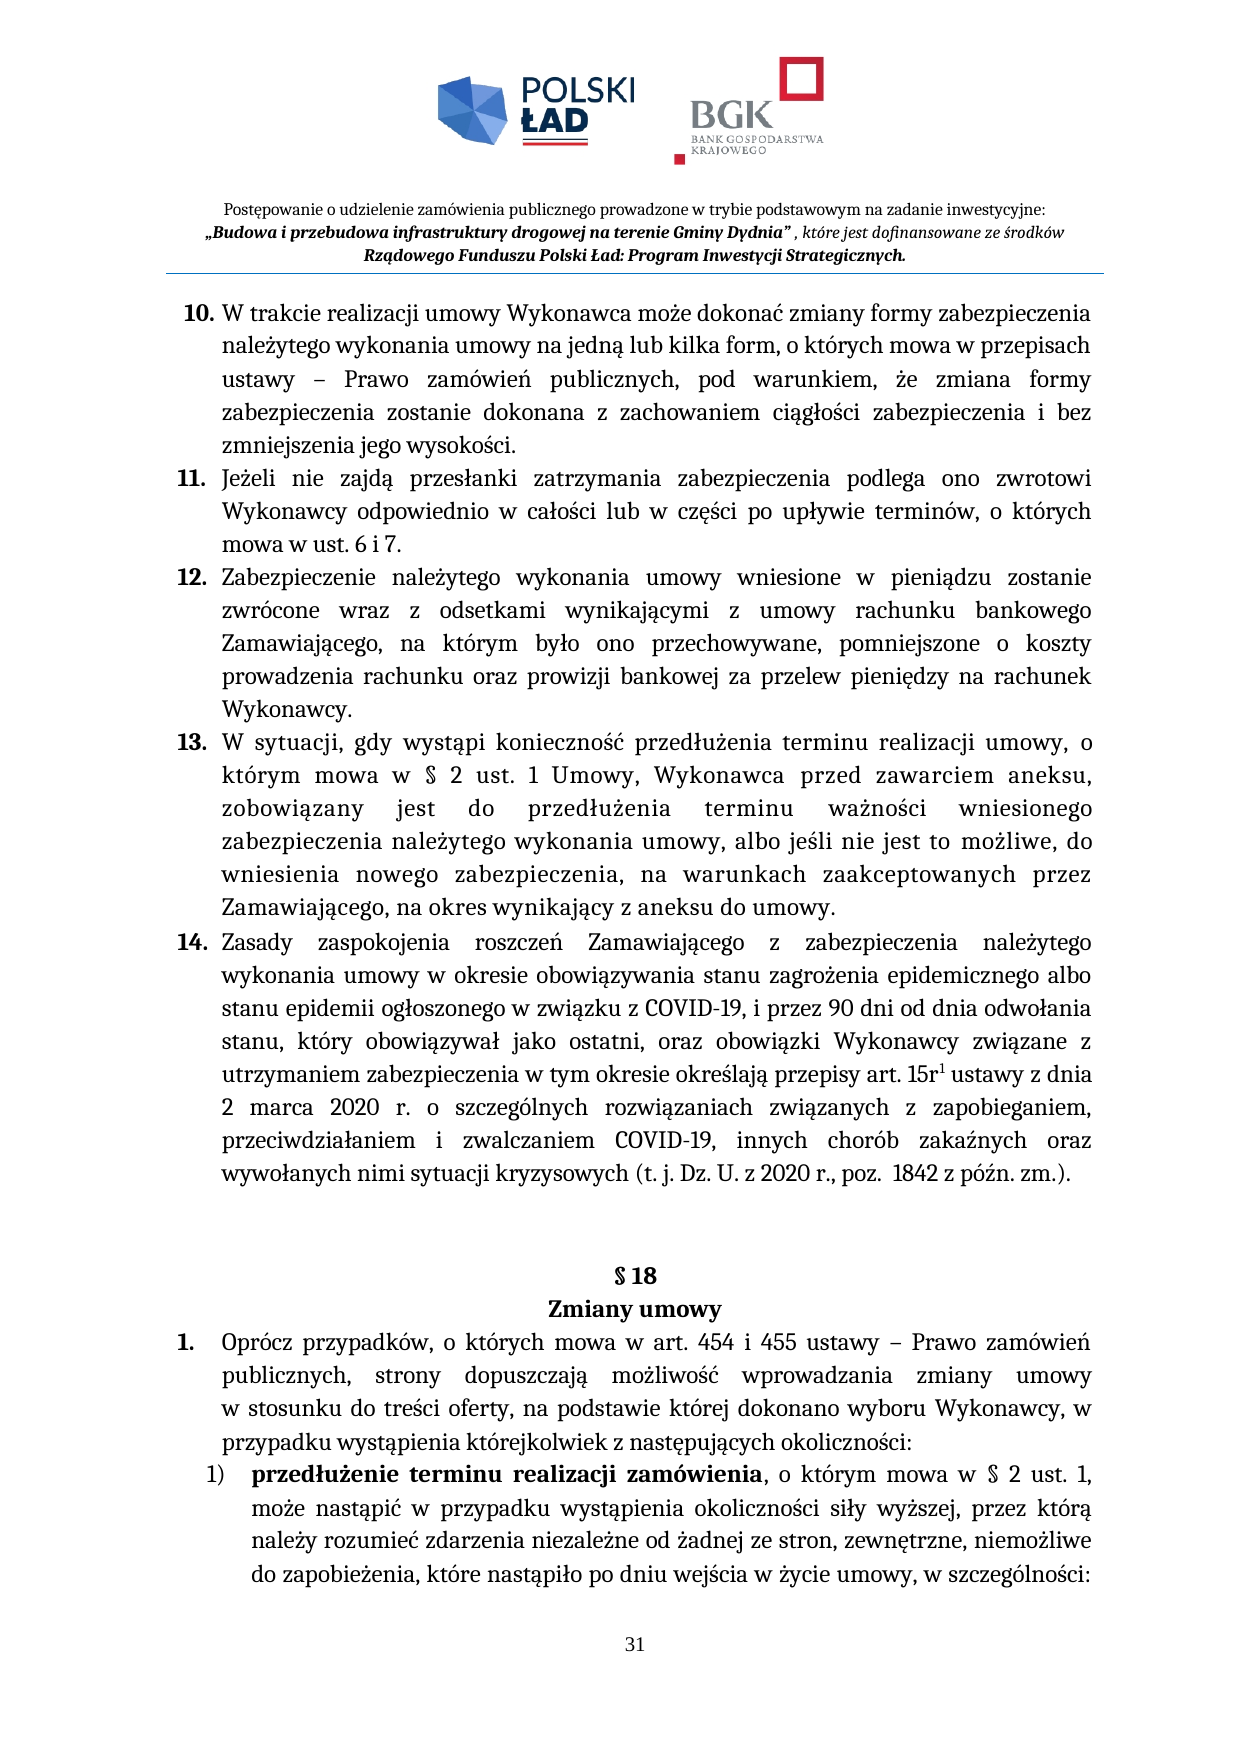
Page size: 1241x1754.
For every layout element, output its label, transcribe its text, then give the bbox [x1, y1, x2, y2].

picture [426, 44, 844, 175]
text Zmiany umowy [177, 1295, 1093, 1324]
list Zasady zaspokojenia roszczeń Zamawiającego z zabezpieczenia należytego wykonania umowy w okresie obowiązywania stanu zagrożenia epidemicznego albo stanu epidemii ogłoszonego w związku z COVID-19, i przez 90 dni od dnia odwołania stanu, który obowiązywał jako ostatni, oraz obowiązki Wykonawcy związane z utrzymaniem zabezpieczenia w tym okresie określają przepisy art. 15r1 ustawy z dnia 2 marca 2020 r. o szczególnych rozwiązaniach związanych z zapobieganiem, przeciwdziałaniem i zwalczaniem COVID-19, innych chorób zakaźnych oraz wywołanych nimi sytuacji kryzysowych (t. j. Dz. U. z 2020 r., poz. 1842 z późn. zm.). [177, 928, 1093, 1188]
list Zabezpieczenie należytego wykonania umowy wniesione w pieniądzu zostanie zwrócone wraz z odsetkami wynikającymi z umowy rachunku bankowego Zamawiającego, na którym było ono przechowywane, pomniejszone o koszty prowadzenia rachunku oraz prowizji bankowej za przelew pieniędzy na rachunek Wykonawcy. [177, 563, 1093, 723]
list W trakcie realizacji umowy Wykonawca może dokonać zmiany formy zabezpieczenia należytego wykonania umowy na jedną lub kilka form, o których mowa w przepisach ustawy – Prawo zamówień publicznych, pod warunkiem, że zmiana formy zabezpieczenia zostanie dokonana z zachowaniem ciągłości zabezpieczenia i bez zmniejszenia jego wysokości. [184, 298, 1093, 459]
list Jeżeli nie zajdą przesłanki zatrzymania zabezpieczenia podlega ono zwrotowi Wykonawcy odpowiednio w całości lub w części po upływie terminów, o których mowa w ust. 6 i 7. [177, 463, 1093, 558]
list W sytuacji, gdy wystąpi konieczność przedłużenia terminu realizacji umowy, o którym mowa w § 2 ust. 1 Umowy, Wykonawca przed zawarciem aneksu, zobowiązany jest do przedłużenia terminu ważności wniesionego zabezpieczenia należytego wykonania umowy, albo jeśli nie jest to możliwe, do wniesienia nowego zabezpieczenia, na warunkach zaakceptowanych przez Zamawiającego, na okres wynikający z aneksu do umowy. [177, 728, 1093, 922]
list Oprócz przypadków, o których mowa w art. 454 i 455 ustawy – Prawo zamówień publicznych, strony dopuszczają możliwość wprowadzania zmiany umowy w stosunku do treści oferty, na podstawie której dokonano wyboru Wykonawcy, w przypadku wystąpienia którejkolwiek z następujących okoliczności: [177, 1328, 1093, 1456]
text § 18 [177, 1262, 1093, 1291]
